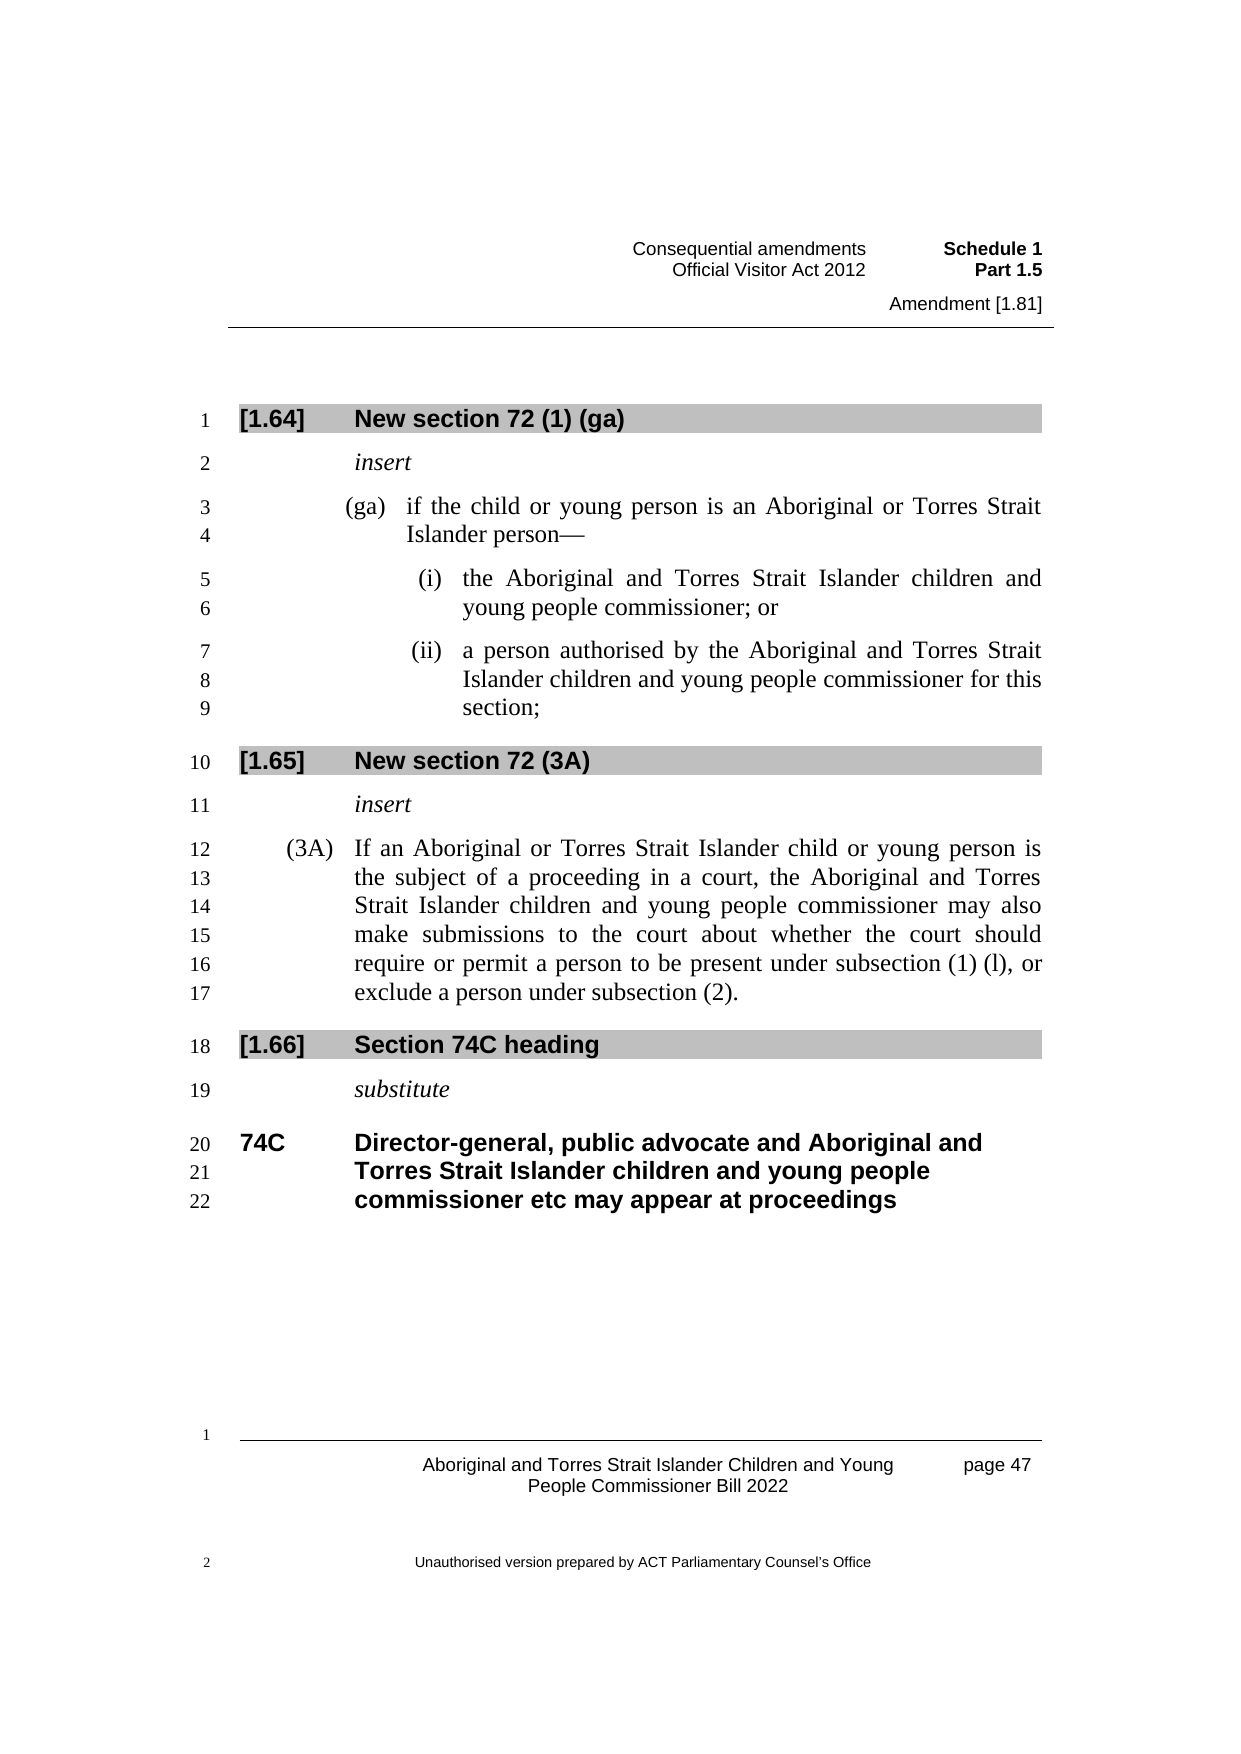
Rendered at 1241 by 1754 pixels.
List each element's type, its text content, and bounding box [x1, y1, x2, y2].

text substitute [354, 1074, 1042, 1102]
text (i) the Aboriginal and Torres Strait Islander children and young people commissioner; or [239, 563, 1042, 620]
text [1.65] New section 72 (3A) [239, 746, 1042, 775]
text (ga) if the child or young person is an Aboriginal or Torres Strait Islander person— [239, 491, 1042, 548]
text 74C Director-general, public advocate and Aboriginal and Torres Strait Islander children and young people commissioner etc may appear at proceedings [239, 1127, 1042, 1214]
text [1.64] New section 72 (1) (ga) [239, 404, 1042, 433]
text (3A) If an Aboriginal or Torres Strait Islander child or young person is the subject of a proceeding in a court, the Aboriginal and Torres Strait Islander children and young people commissioner may also make submissions to the court about whether the court should require or permit a person to be present under subsection (1) (l), or exclude a person under subsection (2). [239, 833, 1042, 1005]
text insert [354, 447, 1042, 476]
text [1.66] Section 74C heading [239, 1030, 1042, 1059]
text (ii) a person authorised by the Aboriginal and Torres Strait Islander children and young people commissioner for this section; [239, 635, 1042, 721]
text insert [354, 789, 1042, 818]
